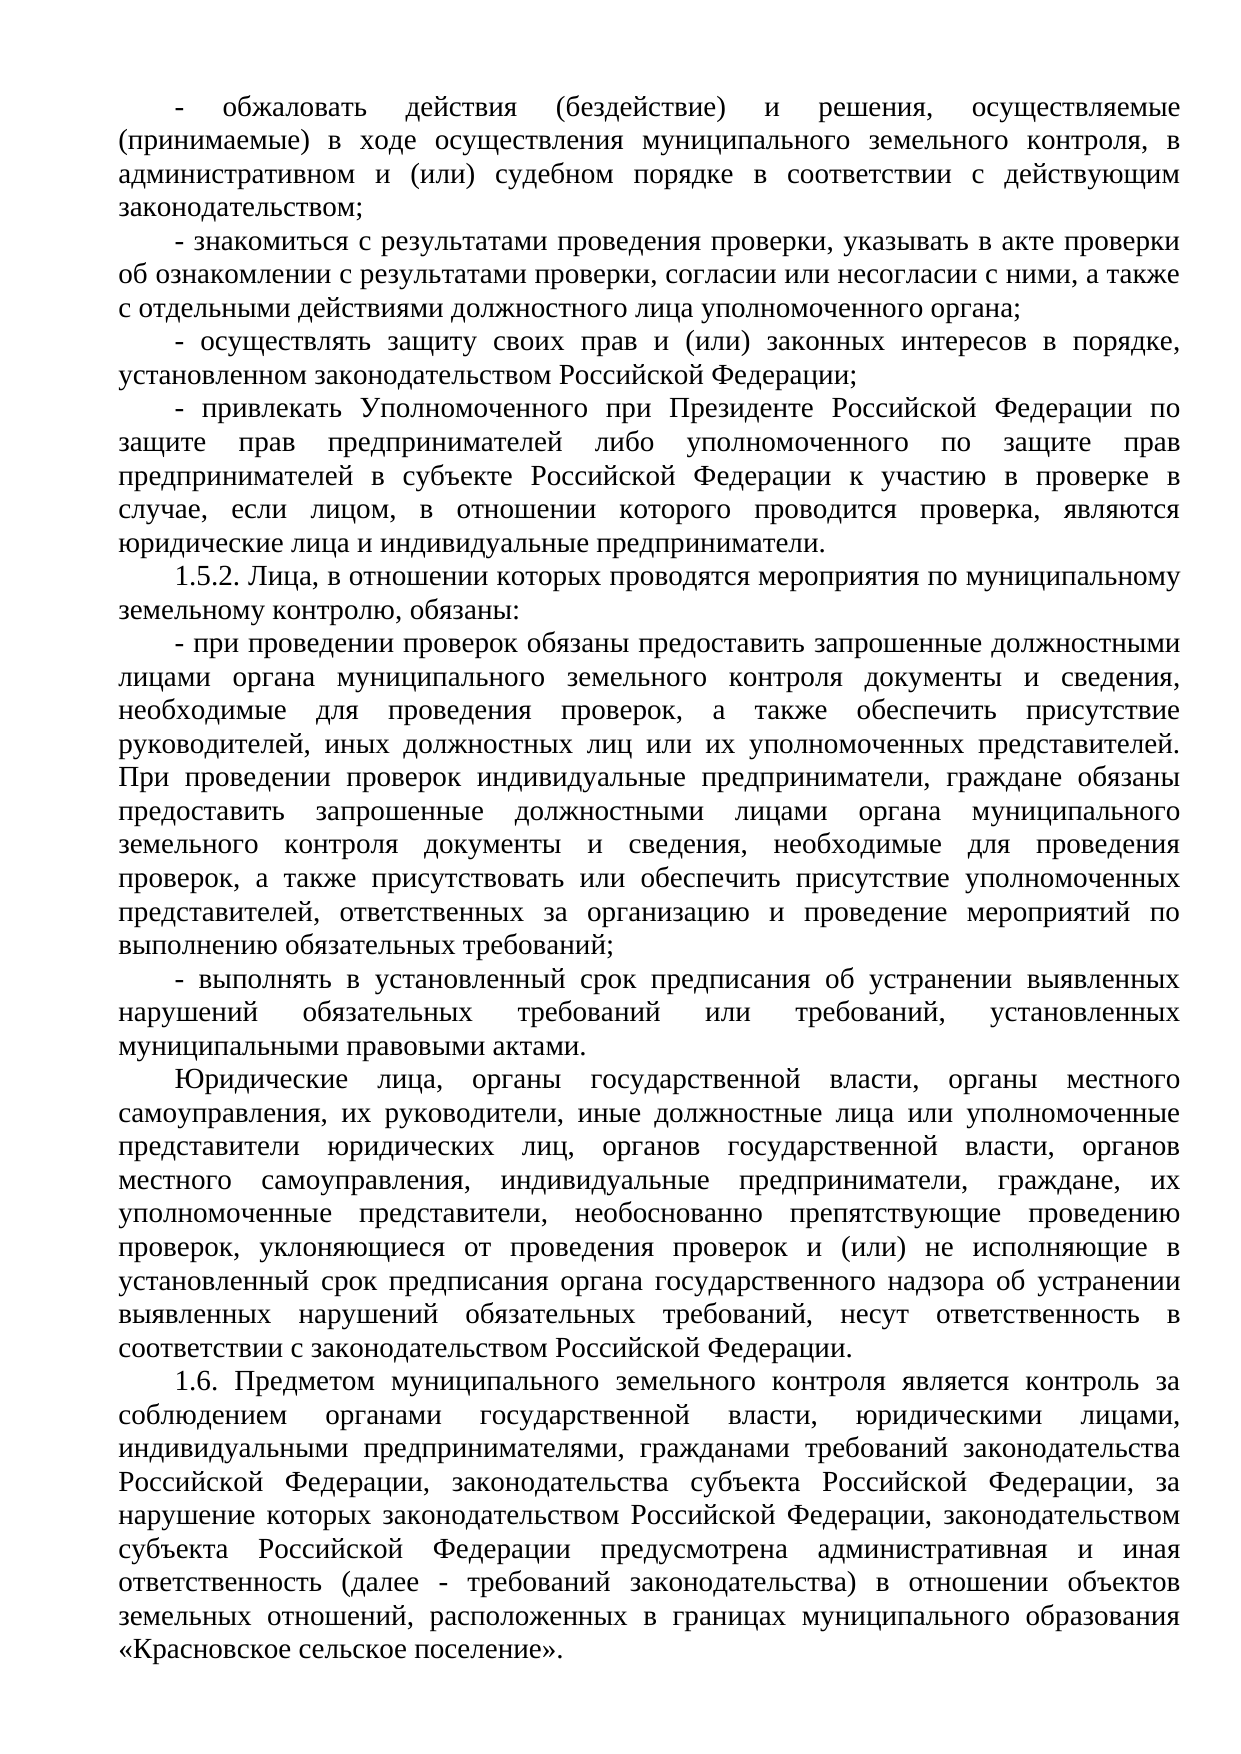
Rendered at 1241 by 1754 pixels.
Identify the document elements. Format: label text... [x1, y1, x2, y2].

text Юридические лица, органы государственной власти, органы местного самоуправления, их руководители, иные должностные лица или уполномоченные представители юридических лиц, органов государственной власти, органов местного самоуправления, индивидуальные предприниматели, граждане, их уполномоченные представители, необоснованно препятствующие проведению проверок, уклоняющиеся от проведения проверок и (или) не исполняющие в установленный срок предписания органа государственного надзора об устранении выявленных нарушений обязательных требований, несут ответственность в соответствии с законодательством Российской Федерации. [118, 1061, 1181, 1363]
text - при проведении проверок обязаны предоставить запрошенные должностными лицами органа муниципального земельного контроля документы и сведения, необходимые для проведения проверок, а также обеспечить присутствие руководителей, иных должностных лиц или их уполномоченных представителей. При проведении проверок индивидуальные предприниматели, граждане обязаны предоставить запрошенные должностными лицами органа муниципального земельного контроля документы и сведения, необходимые для проведения проверок, а также присутствовать или обеспечить присутствие уполномоченных представителей, ответственных за организацию и проведение мероприятий по выполнению обязательных требований; [118, 625, 1181, 961]
text - выполнять в установленный срок предписания об устранении выявленных нарушений обязательных требований или требований, установленных муниципальными правовыми актами. [118, 961, 1181, 1061]
text - осуществлять защиту своих прав и (или) законных интересов в порядке, установленном законодательством Российской Федерации; [118, 323, 1181, 391]
text 1.6. Предметом муниципального земельного контроля является контроль за соблюдением органами государственной власти, юридическими лицами, индивидуальными предпринимателями, гражданами требований законодательства Российской Федерации, законодательства субъекта Российской Федерации, за нарушение которых законодательством Российской Федерации, законодательством субъекта Российской Федерации предусмотрена административная и иная ответственность (далее - требований законодательства) в отношении объектов земельных отношений, расположенных в границах муниципального образования «Красновское сельское поселение». [118, 1363, 1181, 1665]
text - привлекать Уполномоченного при Президенте Российской Федерации по защите прав предпринимателей либо уполномоченного по защите прав предпринимателей в субъекте Российской Федерации к участию в проверке в случае, если лицом, в отношении которого проводится проверка, являются юридические лица и индивидуальные предприниматели. [118, 391, 1181, 558]
text 1.5.2. Лица, в отношении которых проводятся мероприятия по муниципальному земельному контролю, обязаны: [118, 558, 1181, 625]
text - обжаловать действия (бездействие) и решения, осуществляемые (принимаемые) в ходе осуществления муниципального земельного контроля, в административном и (или) судебном порядке в соответствии с действующим законодательством; [118, 89, 1181, 223]
text - знакомиться с результатами проведения проверки, указывать в акте проверки об ознакомлении с результатами проверки, согласии или несогласии с ними, а также с отдельными действиями должностного лица уполномоченного органа; [118, 223, 1181, 323]
